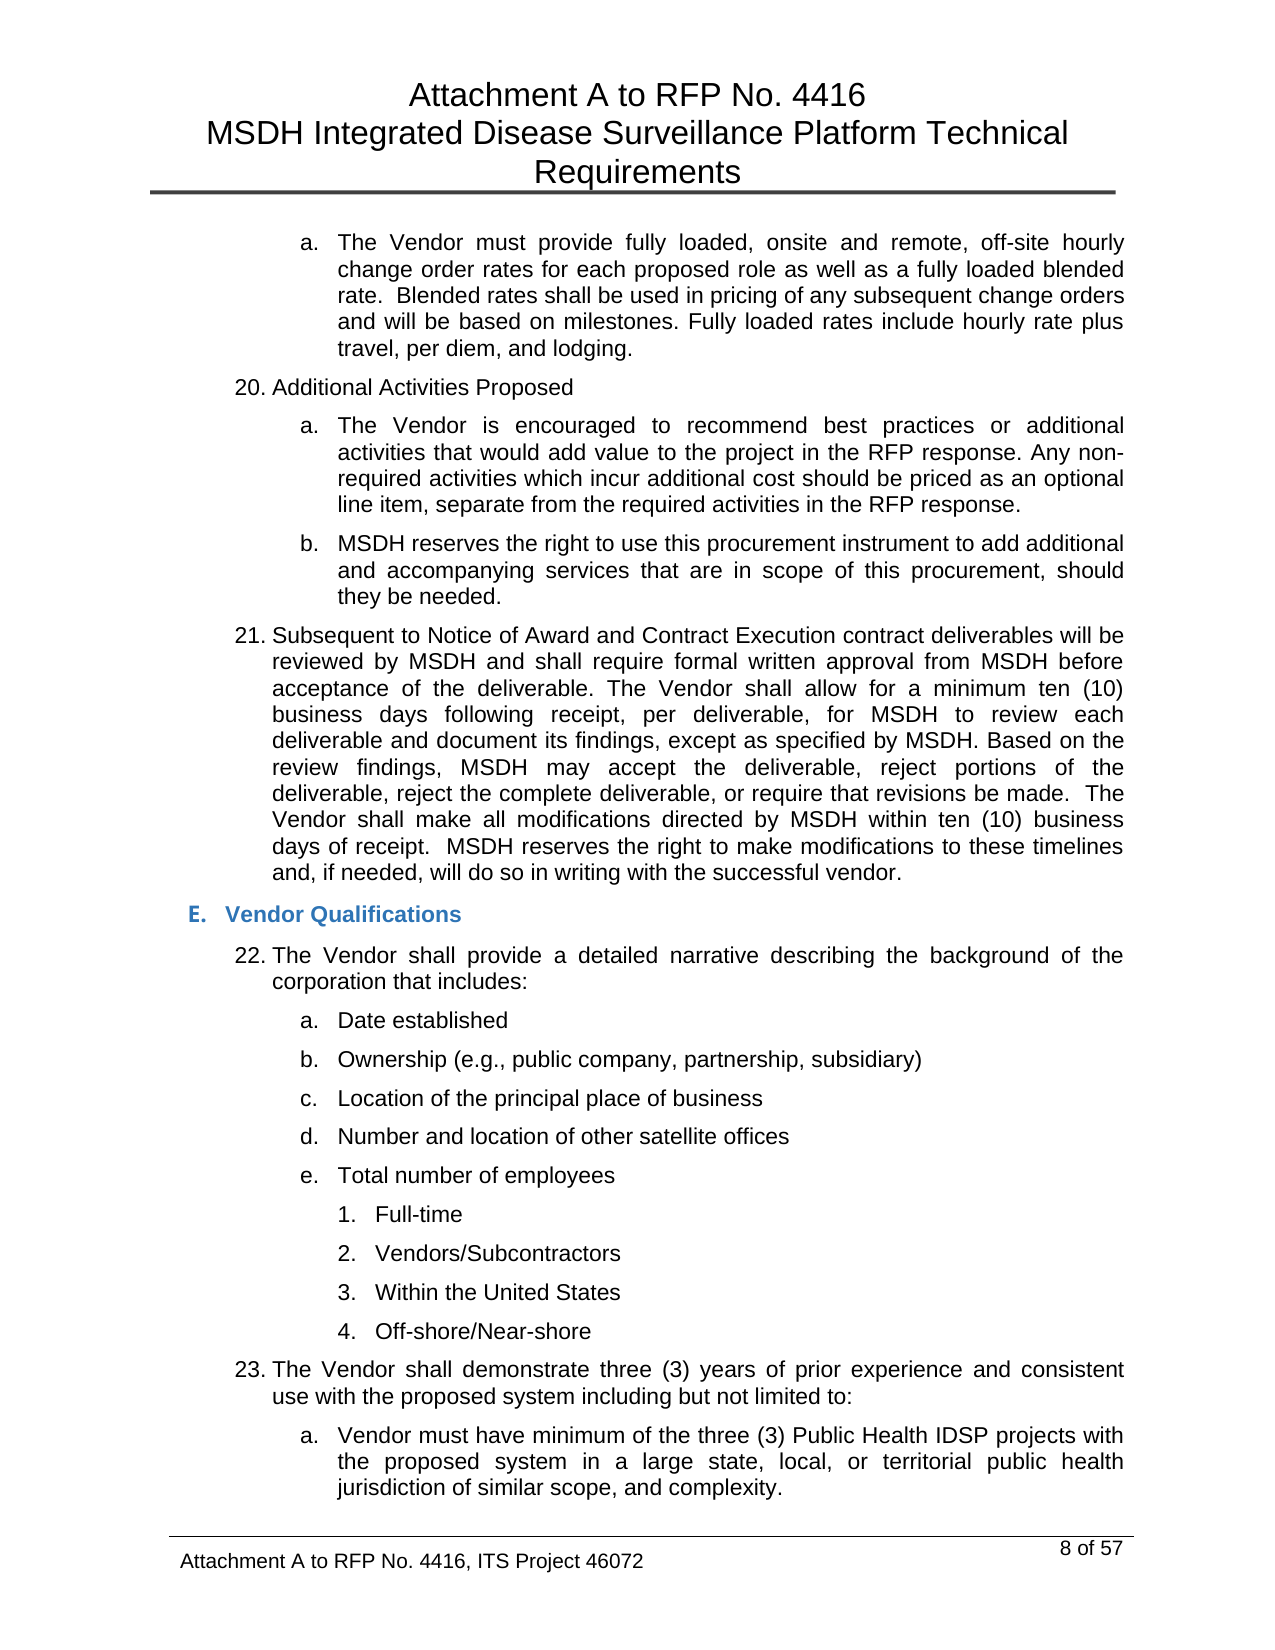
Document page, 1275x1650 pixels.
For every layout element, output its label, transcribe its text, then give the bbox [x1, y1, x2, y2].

list Vendor must have minimum of the three (3) Public Health IDSP projects with the proposed system in a large state, local, or territorial public health jurisdiction of similar scope, and complexity. [300, 1422, 1125, 1501]
list The Vendor is encouraged to recommend best practices or additional activities that would add value to the project in the RFP response. Any non-required activities which incur additional cost should be priced as an optional line item, separate from the required activities in the RFP response. [300, 412, 1125, 518]
list MSDH reserves the right to use this procurement instrument to add additional and accompanying services that are in scope of this procurement, should they be needed. [300, 530, 1125, 609]
list Number and location of other satellite offices [300, 1123, 1125, 1150]
text The Vendor shall provide a detailed narrative describing the background of the corporation that includes: [234, 942, 1125, 994]
list Vendors/Subcontractors [337, 1240, 1125, 1266]
list Location of the principal place of business [300, 1084, 1125, 1111]
list Date established [300, 1007, 1125, 1033]
text The Vendor shall demonstrate three (3) years of prior experience and consistent use with the proposed system including but not limited to: [234, 1356, 1125, 1409]
text Additional Activities Proposed [234, 373, 1125, 400]
list Ownership (e.g., public company, partnership, subsidiary) [300, 1046, 1125, 1072]
list Off-shore/Near-shore [337, 1318, 1125, 1344]
list Full-time [337, 1201, 1125, 1227]
list Within the United States [337, 1279, 1125, 1305]
text Subsequent to Notice of Award and Contract Execution contract deliverables will be reviewed by MSDH and shall require formal written approval from MSDH before acceptance of the deliverable. The Vendor shall allow for a minimum ten (10) business days following receipt, per deliverable, for MSDH to review each deliverable and document its findings, except as specified by MSDH. Based on the review findings, MSDH may accept the deliverable, reject portions of the deliverable, reject the complete deliverable, or require that revisions be made. The Vendor shall make all modifications directed by MSDH within ten (10) business days of receipt. MSDH reserves the right to make modifications to these timelines and, if needed, will do so in writing with the successful vendor. [234, 622, 1125, 885]
subtitle Vendor Qualifications [187, 898, 1125, 929]
list Total number of employees [300, 1162, 1125, 1188]
list The Vendor must provide fully loaded, onsite and remote, off-site hourly change order rates for each proposed role as well as a fully loaded blended rate. Blended rates shall be used in pricing of any subsequent change orders and will be based on milestones. Fully loaded rates include hourly rate plus travel, per diem, and lodging. [300, 229, 1125, 361]
